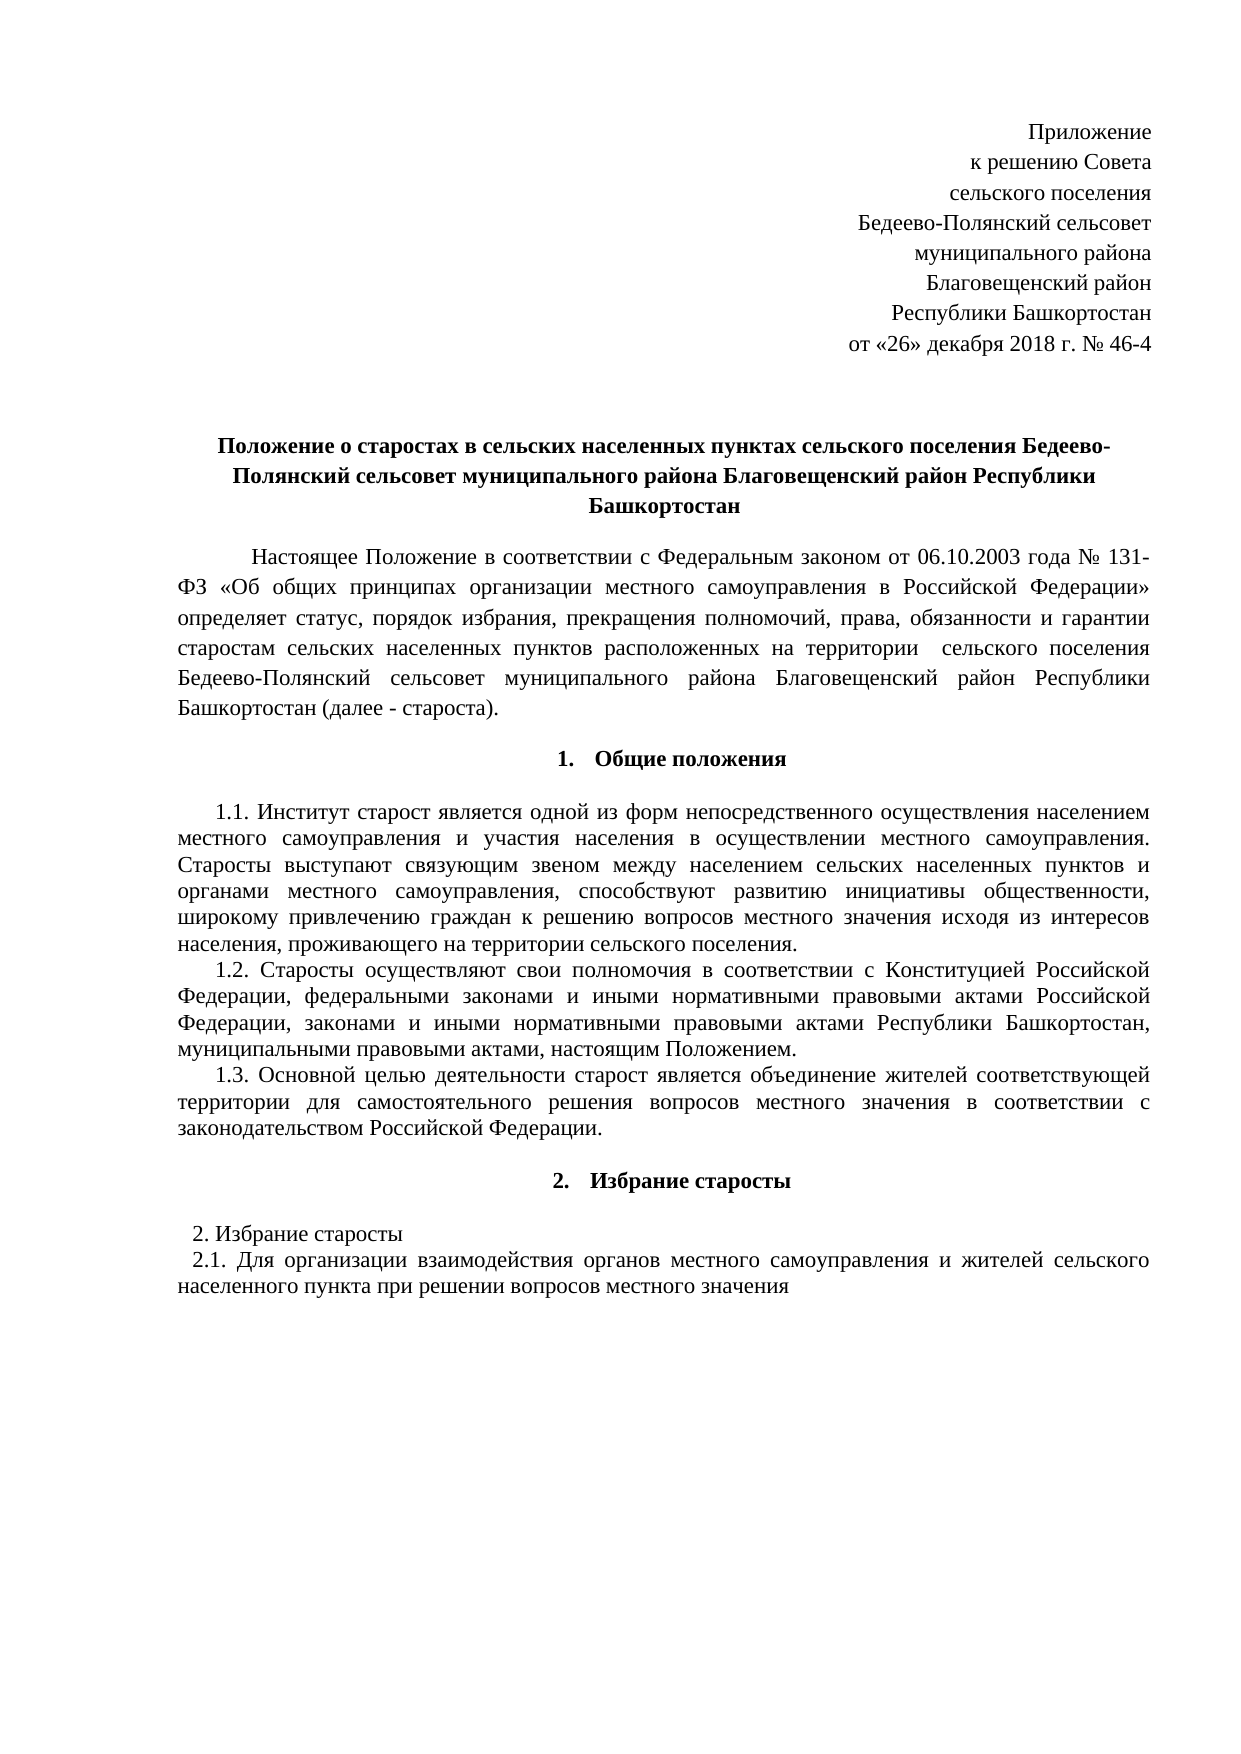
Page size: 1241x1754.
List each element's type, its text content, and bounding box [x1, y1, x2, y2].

list Общие положения [192, 745, 1152, 772]
text 1.1. Институт старост является одной из форм непосредственного осуществления населением местного самоуправления и участия населения в осуществлении местного самоуправления. Старосты выступают связующим звеном между населением сельских населенных пунктов и органами местного самоуправления, способствуют развитию инициативы общественности, широкому привлечению граждан к решению вопросов местного значения исходя из интересов населения, проживающего на территории сельского поселения. [177, 798, 1152, 956]
text Приложение к решению Совета сельского поселения Бедеево-Полянский сельсовет муниципального района Благовещенский район Республики Башкортостан от «26» декабря . № 46-4 [177, 118, 1152, 356]
text 2. Избрание старосты [177, 1219, 1152, 1246]
list Избрание старосты [192, 1167, 1152, 1193]
text 2.1. Для организации взаимодействия органов местного самоуправления и жителей сельского населенного пункта при решении вопросов местного значения [177, 1246, 1152, 1299]
text Настоящее Положение в соответствии с Федеральным законом от 06.10.2003 года № 131-ФЗ «Об общих принципах организации местного самоуправления в Российской Федерации» определяет статус, порядок избрания, прекращения полномочий, права, обязанности и гарантии старостам сельских населенных пунктов расположенных на территории сельского поселения Бедеево-Полянский сельсовет муниципального района Благовещенский район Республики Башкортостан (далее - староста). [177, 543, 1152, 721]
text 1.3. Основной целью деятельности старост является объединение жителей соответствующей территории для самостоятельного решения вопросов местного значения в соответствии с законодательством Российской Федерации. [177, 1061, 1152, 1141]
text Положение о старостах в сельских населенных пунктах сельского поселения Бедеево-Полянский сельсовет муниципального района Благовещенский район Республики Башкортостан [177, 432, 1152, 518]
text 1.2. Старосты осуществляют свои полномочия в соответствии с Конституцией Российской Федерации, федеральными законами и иными нормативными правовыми актами Российской Федерации, законами и иными нормативными правовыми актами Республики Башкортостан, муниципальными правовыми актами, настоящим Положением. [177, 956, 1152, 1061]
